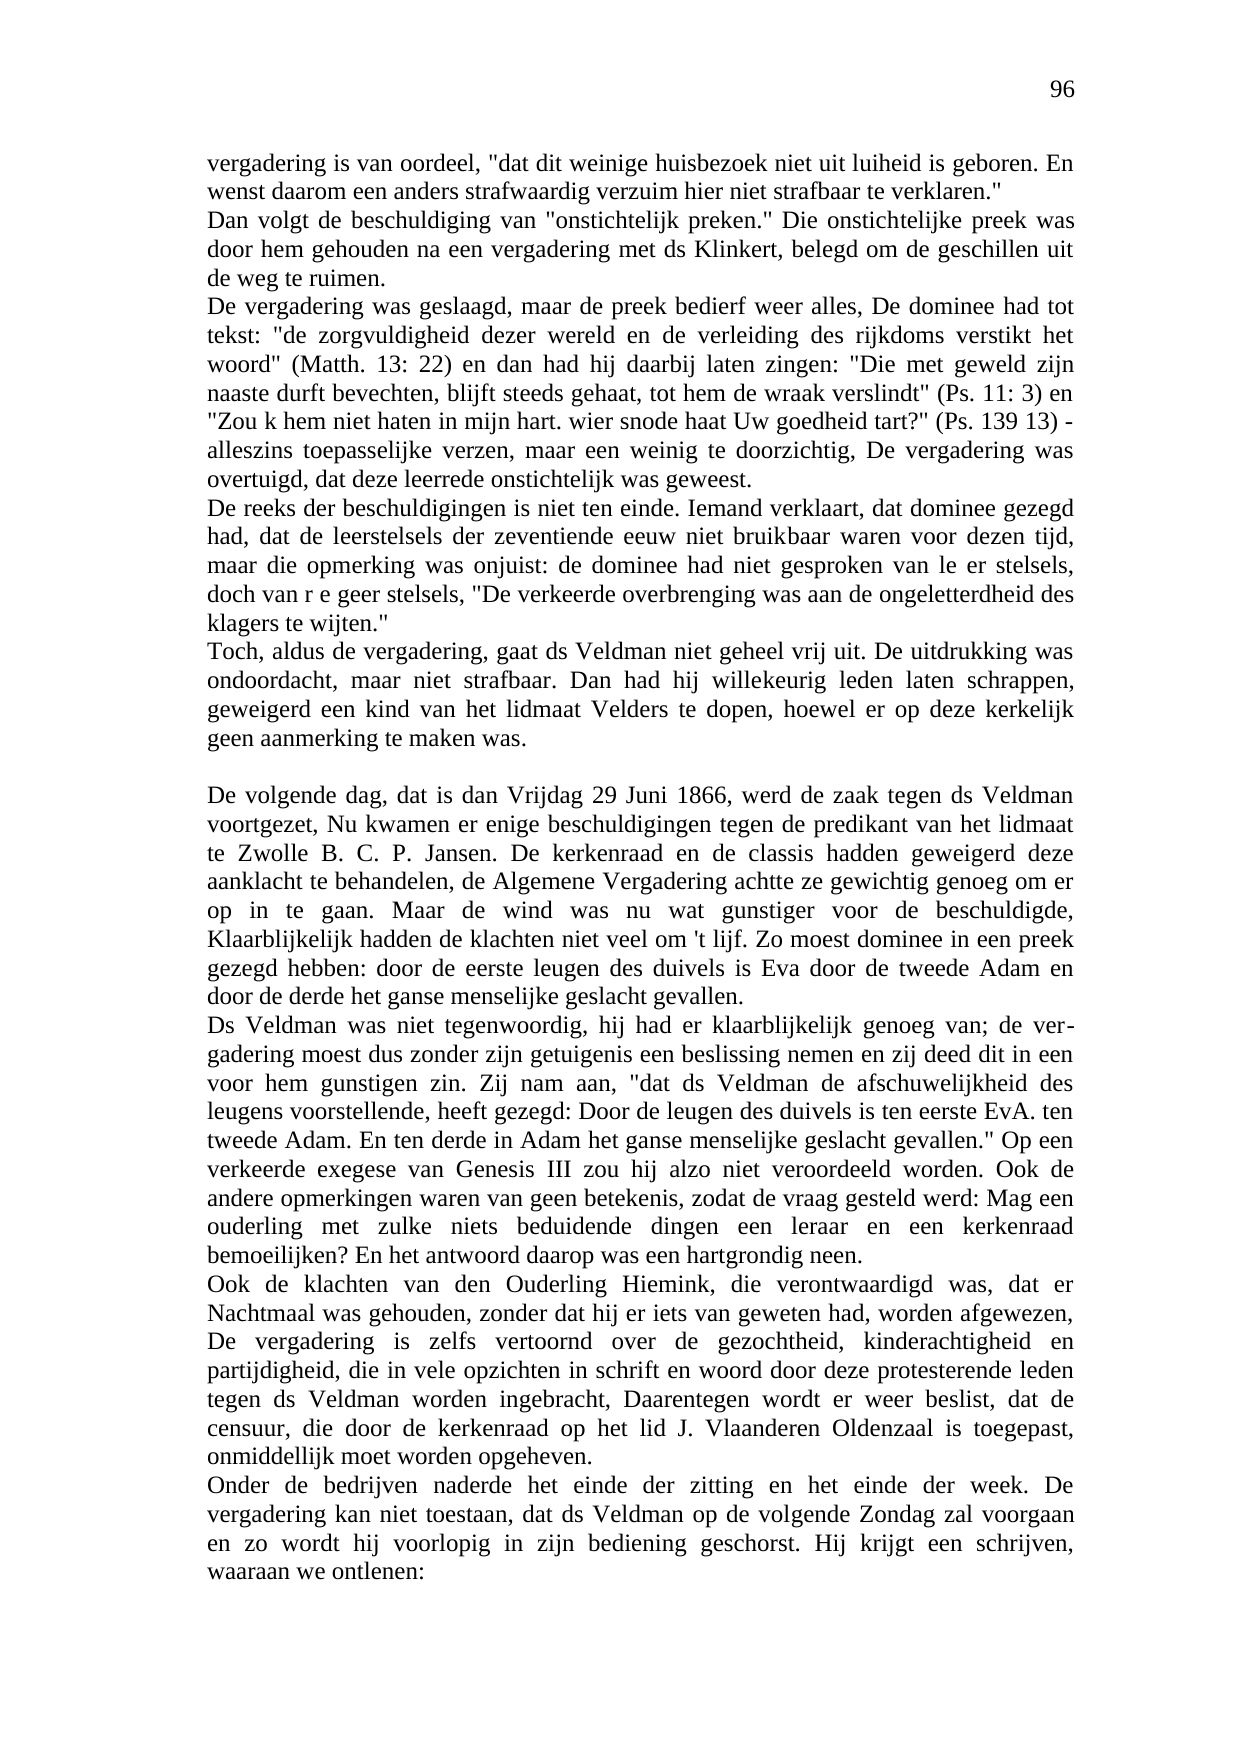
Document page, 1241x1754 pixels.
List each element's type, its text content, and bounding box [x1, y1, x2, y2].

text Onder de bedrijven naderde het einde der zitting en het einde der week. De vergadering kan niet toestaan, dat ds Veldman op de volgende Zondag zal voorgaan en zo wordt hij voorlopig in zijn bediening geschorst. Hij krijgt een schrijven, waaraan we ontlenen: [207, 1470, 1075, 1585]
text Dan volgt de beschuldiging van "onstichtelijk preken." Die onstichtelijke preek was door hem gehouden na een vergadering met ds Klinkert, belegd om de geschillen uit de weg te ruimen. [207, 205, 1075, 291]
text Toch, aldus de vergadering, gaat ds Veldman niet geheel vrij uit. De uitdrukking was ondoordacht, maar niet strafbaar. Dan had hij willekeurig leden laten schrappen, geweigerd een kind van het lidmaat Velders te dopen, hoewel er op deze kerkelijk geen aanmerking te maken was. [207, 636, 1075, 751]
text De vergadering was geslaagd, maar de preek bedierf weer alles, De dominee had tot tekst: "de zorgvuldigheid dezer wereld en de verleiding des rijkdoms verstikt het woord" (Matth. 13: 22) en dan had hij daarbij laten zingen: "Die met geweld zijn naaste durft bevechten, blijft steeds gehaat, tot hem de wraak verslindt" (Ps. 11: 3) en "Zou k hem niet haten in mijn hart. wier snode haat Uw goedheid tart?" (Ps. 139 13) - alleszins toepasselijke verzen, maar een weinig te doorzichtig, De vergadering was overtuigd, dat deze leerrede onstichtelijk was geweest. [207, 291, 1075, 493]
text Ook de klachten van den Ouderling Hiemink, die verontwaardigd was, dat er Nachtmaal was gehouden, zonder dat hij er iets van geweten had, worden afgewezen, De vergadering is zelfs vertoornd over de gezochtheid, kinderachtigheid en partijdigheid, die in vele opzichten in schrift en woord door deze protesterende leden tegen ds Veldman worden ingebracht, Daarentegen wordt er weer beslist, dat de censuur, die door de kerkenraad op het lid J. Vlaanderen Oldenzaal is toegepast, onmiddellijk moet worden opgeheven. [207, 1269, 1075, 1470]
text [207, 148, 1075, 205]
text De volgende dag, dat is dan Vrijdag 29 Juni 1866, werd de zaak tegen ds Veldman voortgezet, Nu kwamen er enige beschuldigingen tegen de predikant van het lidmaat te Zwolle B. C. P. Jansen. De kerkenraad en de classis hadden geweigerd deze aanklacht te behandelen, de Algemene Vergadering achtte ze gewichtig genoeg om er op in te gaan. Maar de wind was nu wat gunstiger voor de beschuldigde, Klaarblijkelijk hadden de klachten niet veel om 't lijf. Zo moest dominee in een preek gezegd hebben: door de eerste leugen des duivels is Eva door de tweede Adam en door de derde het ganse menselijke geslacht gevallen. [207, 780, 1075, 1010]
text De reeks der beschuldigingen is niet ten einde. Iemand verklaart, dat dominee gezegd had, dat de leerstelsels der zeventiende eeuw niet bruikbaar waren voor dezen tijd, maar die opmerking was onjuist: de dominee had niet gesproken van le er stelsels, doch van r e geer stelsels, "De verkeerde overbrenging was aan de ongeletterdheid des klagers te wijten." [207, 493, 1075, 636]
text Ds Veldman was niet tegenwoordig, hij had er klaarblijkelijk genoeg van; de vergadering moest dus zonder zijn getuigenis een beslissing nemen en zij deed dit in een voor hem gunstigen zin. Zij nam aan, "dat ds Veldman de afschuwelijkheid des leugens voorstellende, heeft gezegd: Door de leugen des duivels is ten eerste EvA. ten tweede Adam. En ten derde in Adam het ganse menselijke geslacht gevallen." Op een verkeerde exegese van Genesis III zou hij alzo niet veroordeeld worden. Ook de andere opmerkingen waren van geen betekenis, zodat de vraag gesteld werd: Mag een ouderling met zulke niets beduidende dingen een leraar en een kerkenraad bemoeilijken? En het antwoord daarop was een hartgrondig neen. [207, 1010, 1075, 1269]
